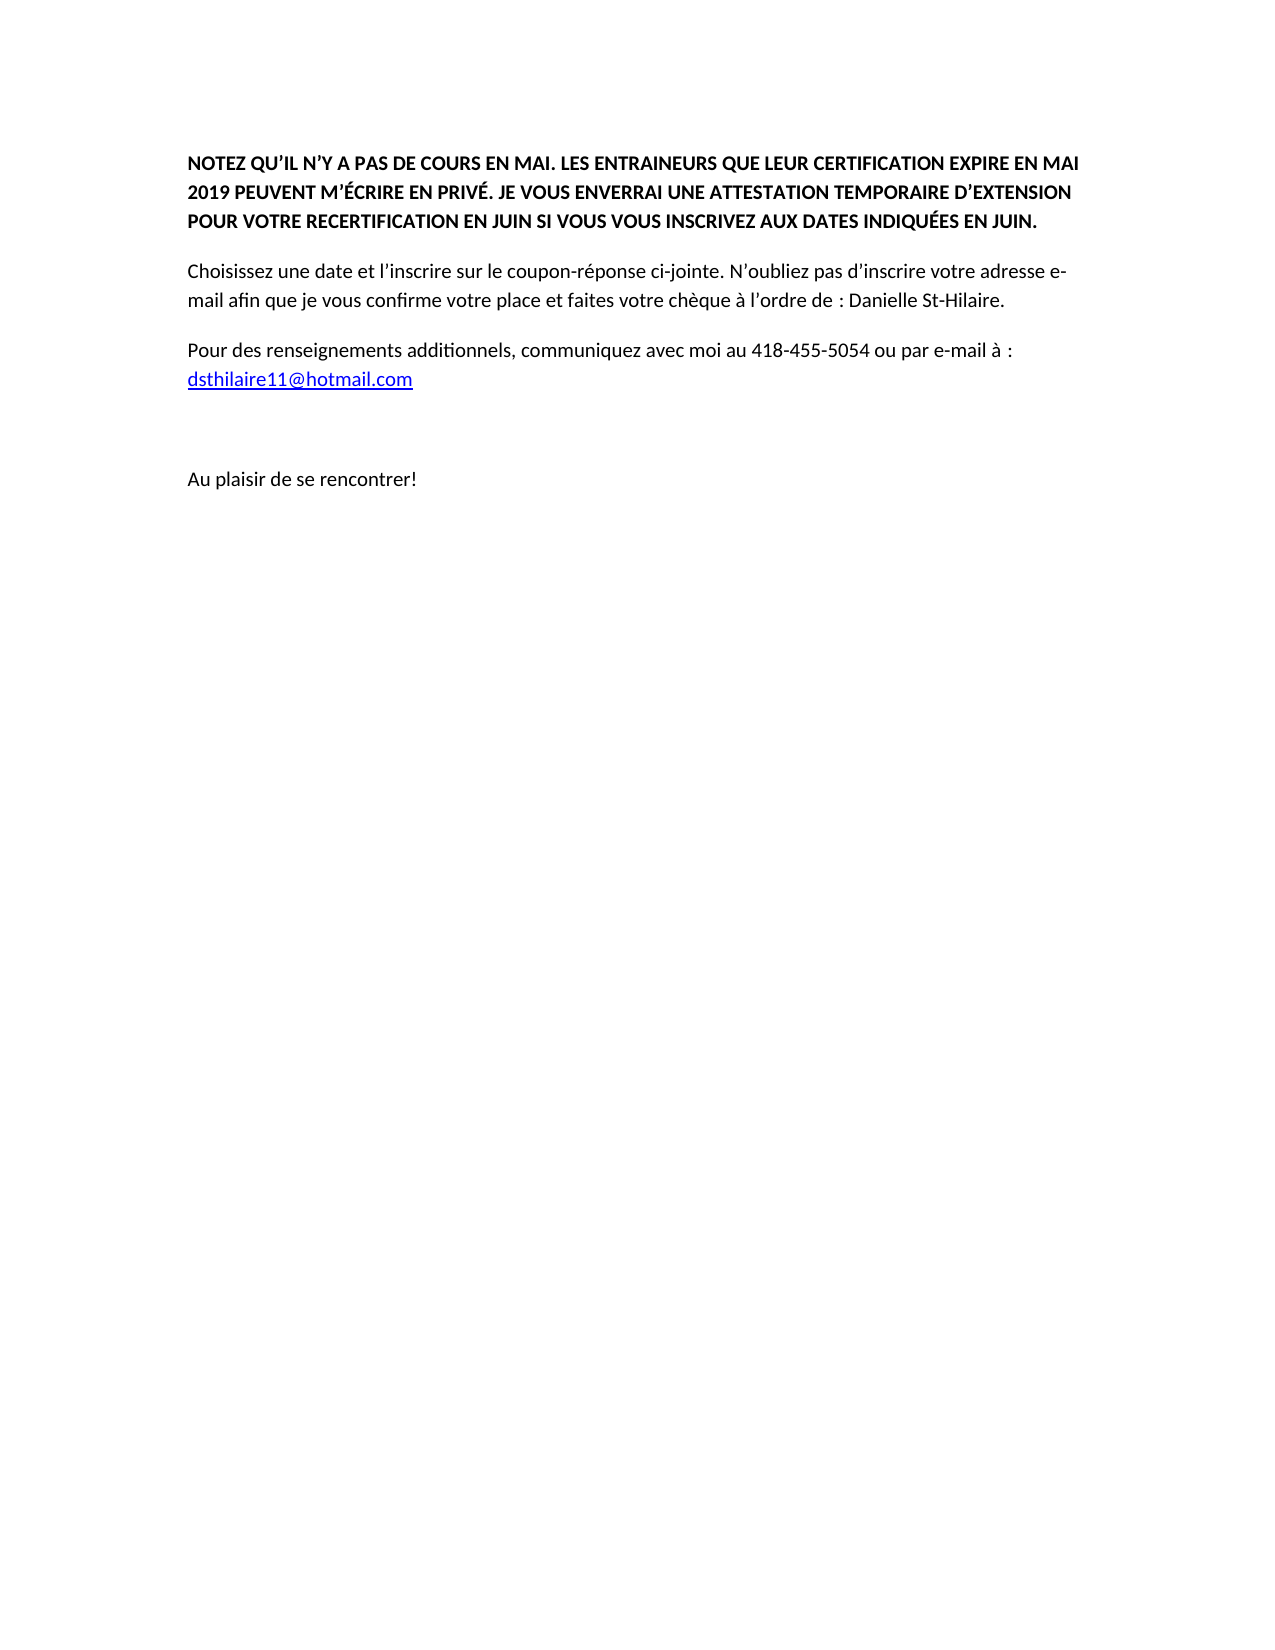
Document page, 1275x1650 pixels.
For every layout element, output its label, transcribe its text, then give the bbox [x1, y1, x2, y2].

text Pour des renseignements additionnels, communiquez avec moi au 418-455-5054 ou par e-mail à : dsthilaire11@hotmail.com [187, 337, 1087, 392]
text Au plaisir de se rencontrer! [187, 467, 1087, 492]
text NOTEZ QU’IL N’Y A PAS DE COURS EN MAI. LES ENTRAINEURS QUE LEUR CERTIFICATION EXPIRE EN MAI 2019 PEUVENT M’ÉCRIRE EN PRIVÉ. JE VOUS ENVERRAI UNE ATTESTATION TEMPORAIRE D’EXTENSION POUR VOTRE RECERTIFICATION EN JUIN SI VOUS VOUS INSCRIVEZ AUX DATES INDIQUÉES EN JUIN. [187, 150, 1087, 234]
text Choisissez une date et l’inscrire sur le coupon-réponse ci-jointe. N’oubliez pas d’inscrire votre adresse e-mail afin que je vous confirme votre place et faites votre chèque à l’ordre de : Danielle St-Hilaire. [187, 258, 1087, 313]
